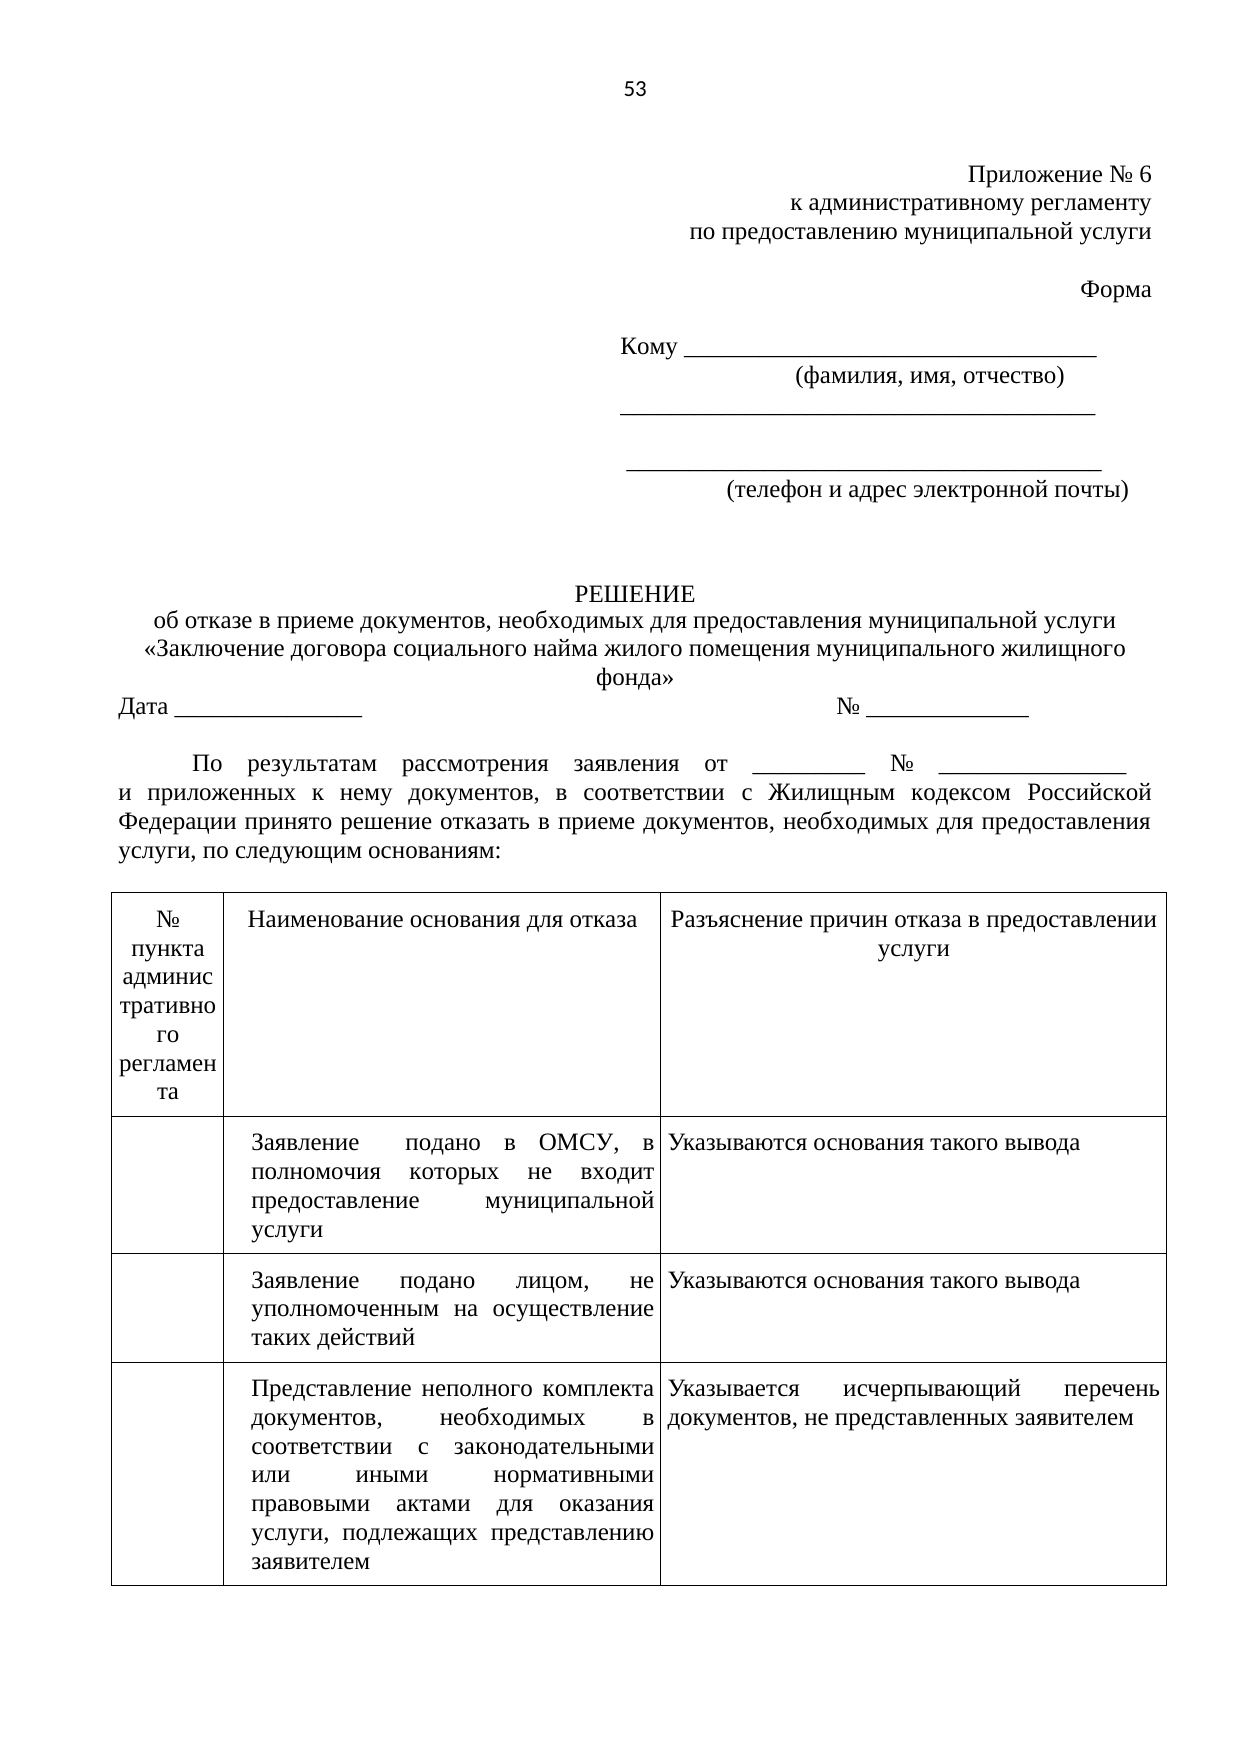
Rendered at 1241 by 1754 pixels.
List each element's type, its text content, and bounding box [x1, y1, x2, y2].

table_cell Указывается исчерпывающий перечень документов, не представленных заявителем [661, 1363, 1166, 1585]
text Дата _______________ № _____________ [118, 691, 1152, 720]
text об отказе в приеме документов, необходимых для предоставления муниципальной услуги [118, 608, 1152, 633]
text (телефон и адрес электронной почты) [620, 474, 1152, 503]
table_header Наименование основания для отказа [224, 893, 660, 1116]
text по предоставлению муниципальной услуги [532, 216, 1152, 245]
table_cell Указываются основания такого вывода [661, 1254, 1166, 1362]
table_cell Представление неполного комплекта документов, необходимых в соответствии с законодательными или иными нормативными правовыми актами для оказания услуги, подлежащих представлению заявителем [224, 1363, 660, 1585]
text Форма [118, 274, 1152, 302]
text ______________________________________ [620, 445, 1152, 474]
text ______________________________________ [620, 389, 1152, 417]
table_cell [112, 1117, 223, 1253]
text «Заключение договора социального найма жилого помещения муниципального жилищного фонда» [118, 633, 1152, 691]
table_cell [112, 1363, 223, 1585]
text Приложение № 6 [118, 159, 1152, 187]
table_cell Заявление подано лицом, не уполномоченным на осуществление таких действий [224, 1254, 660, 1362]
text (фамилия, имя, отчество) [620, 360, 1152, 389]
text Кому _________________________________ [620, 331, 1152, 360]
text По результатам рассмотрения заявления от _________ № _______________ и приложенных к нему документов, в соответствии с Жилищным кодексом Российской Федерации принято решение отказать в приеме документов, необходимых для предоставления услуги, по следующим основаниям: [118, 748, 1152, 863]
text РЕШЕНИЕ [118, 579, 1152, 608]
table_header Разъяснение причин отказа в предоставлении услуги [661, 893, 1166, 1116]
table_cell Указываются основания такого вывода [661, 1117, 1166, 1253]
text к административному регламенту [532, 187, 1152, 216]
table_cell Заявление подано в ОМСУ, в полномочия которых не входит предоставление муниципальной услуги [224, 1117, 660, 1253]
table_cell [112, 1254, 223, 1362]
table_header № пункта административного регламента [112, 893, 223, 1116]
